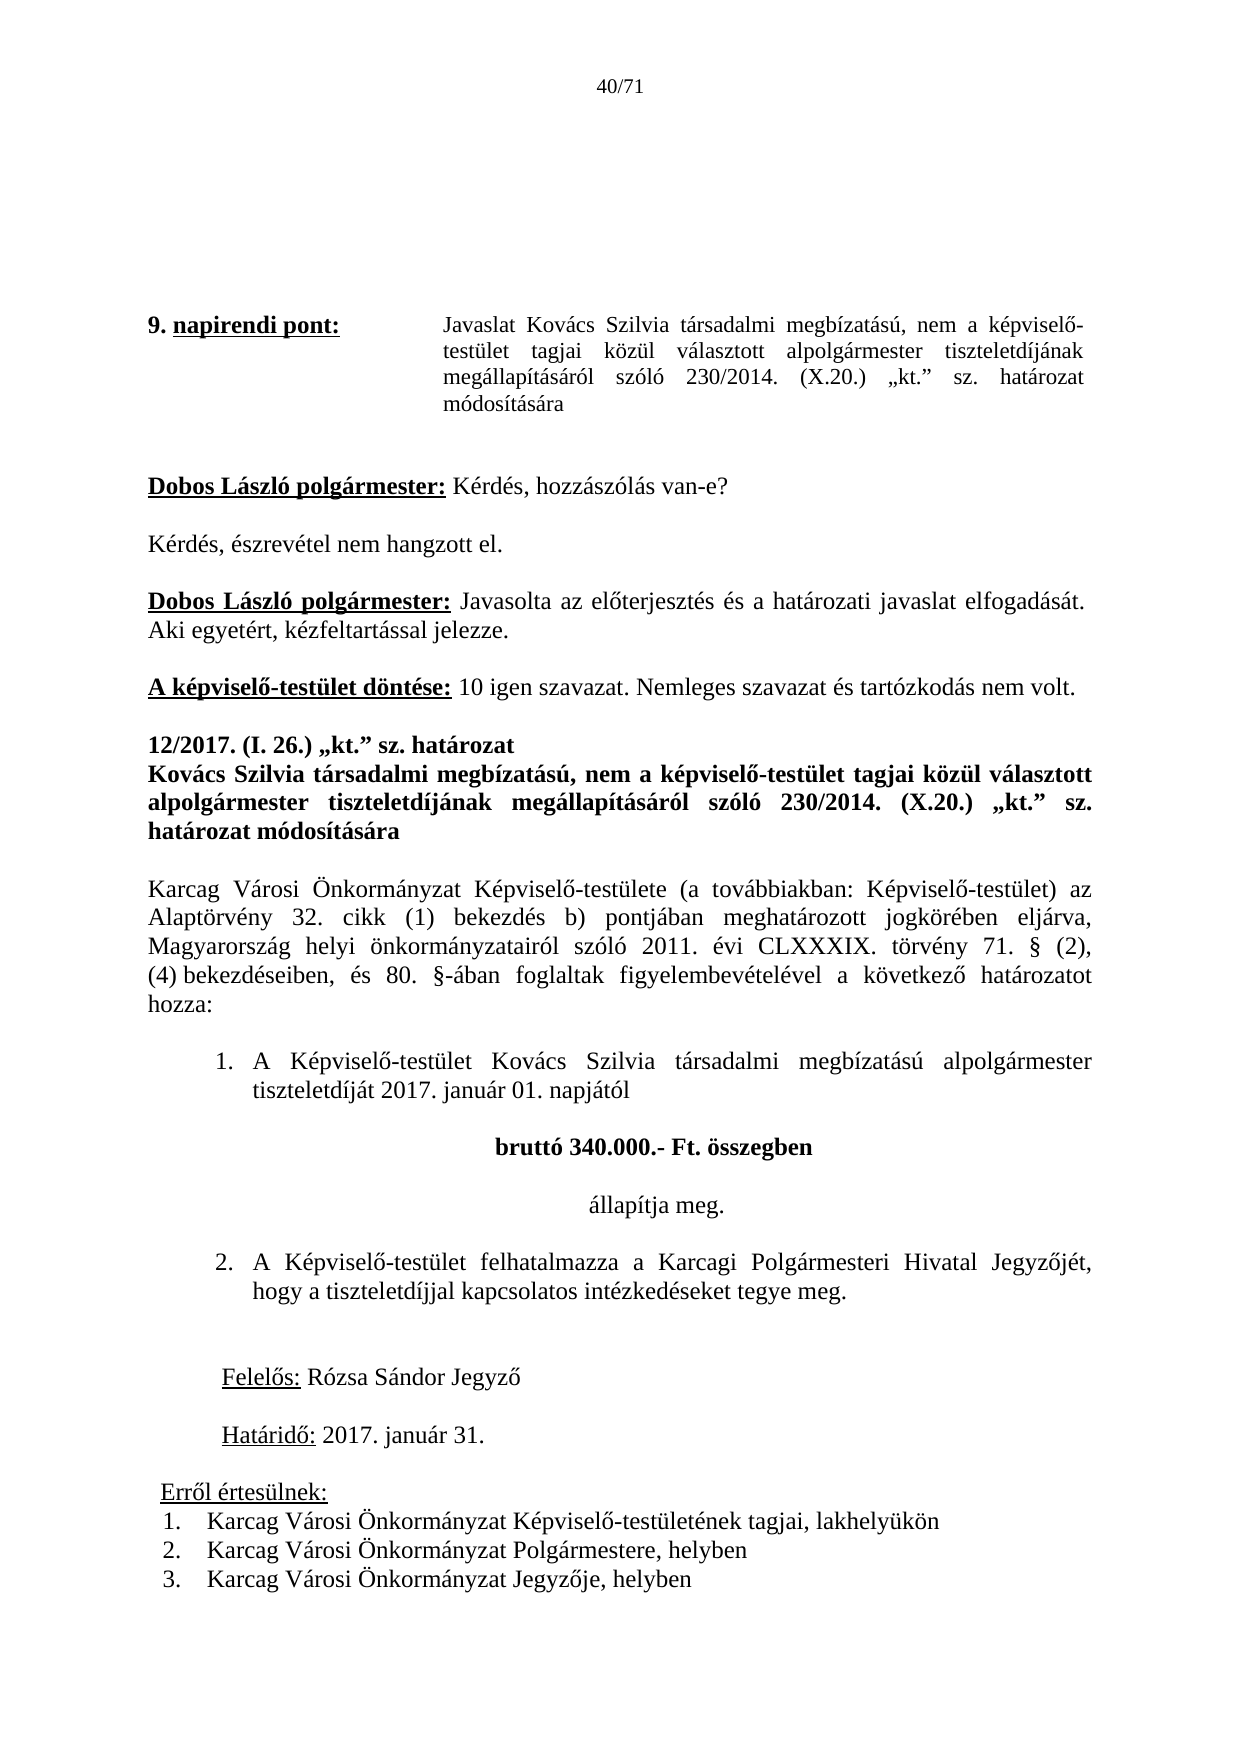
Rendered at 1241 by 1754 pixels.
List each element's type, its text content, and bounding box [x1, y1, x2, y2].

text állapítja meg. [215, 1190, 1093, 1219]
list Karcag Városi Önkormányzat Jegyzője, helyben [162, 1564, 1093, 1592]
list A Képviselő-testület felhatalmazza a Karcagi Polgármesteri Hivatal Jegyzőjét, hogy a tiszteletdíjjal kapcsolatos intézkedéseket tegye meg. [215, 1247, 1093, 1305]
list A Képviselő-testület Kovács Szilvia társadalmi megbízatású alpolgármester tiszteletdíját 2017. január 01. napjától [215, 1046, 1093, 1104]
text A képviselő-testület döntése: 10 igen szavazat. Nemleges szavazat és tartózkodás nem volt. [148, 672, 1085, 701]
table_header 9. napirendi pont: [136, 311, 413, 442]
text Erről értesülnek: [148, 1477, 1093, 1506]
table_header Javaslat Kovács Szilvia társadalmi megbízatású, nem a képviselő-testület tagjai közül választott alpolgármester tiszteletdíjának megállapításáról szóló 230/2014. (X.20.) „kt.” sz. határozat módosítására [414, 311, 1096, 442]
text Dobos László polgármester: Kérdés, hozzászólás van-e? [148, 471, 1093, 500]
list Karcag Városi Önkormányzat Képviselő-testületének tagjai, lakhelyükön [162, 1506, 1093, 1535]
text Kérdés, észrevétel nem hangzott el. [148, 529, 1093, 557]
text 12/2017. (I. 26.) „kt.” sz. határozat [148, 730, 1093, 759]
text Határidő: 2017. január 31. [221, 1420, 1093, 1449]
text Felelős: Rózsa Sándor Jegyző [221, 1362, 1093, 1391]
text bruttó 340.000.- Ft. összegben [215, 1132, 1093, 1161]
text Karcag Városi Önkormányzat Képviselő-testülete (a továbbiakban: Képviselő-testület) az Alaptörvény 32. cikk (1) bekezdés b) pontjában meghatározott jogkörében eljárva, Magyarország helyi önkormányzatairól szóló 2011. évi CLXXXIX. törvény 71. § (2), (4) bekezdéseiben, és 80. §-ában foglaltak figyelembevételével a következő határozatot hozza: [148, 874, 1093, 1017]
text Dobos László polgármester: Javasolta az előterjesztés és a határozati javaslat elfogadását. Aki egyetért, kézfeltartással jelezze. [148, 586, 1085, 644]
list Karcag Városi Önkormányzat Polgármestere, helyben [162, 1535, 1093, 1564]
text Kovács Szilvia társadalmi megbízatású, nem a képviselő-testület tagjai közül választott alpolgármester tiszteletdíjának megállapításáról szóló 230/2014. (X.20.) „kt.” sz. határozat módosítására [148, 759, 1093, 845]
